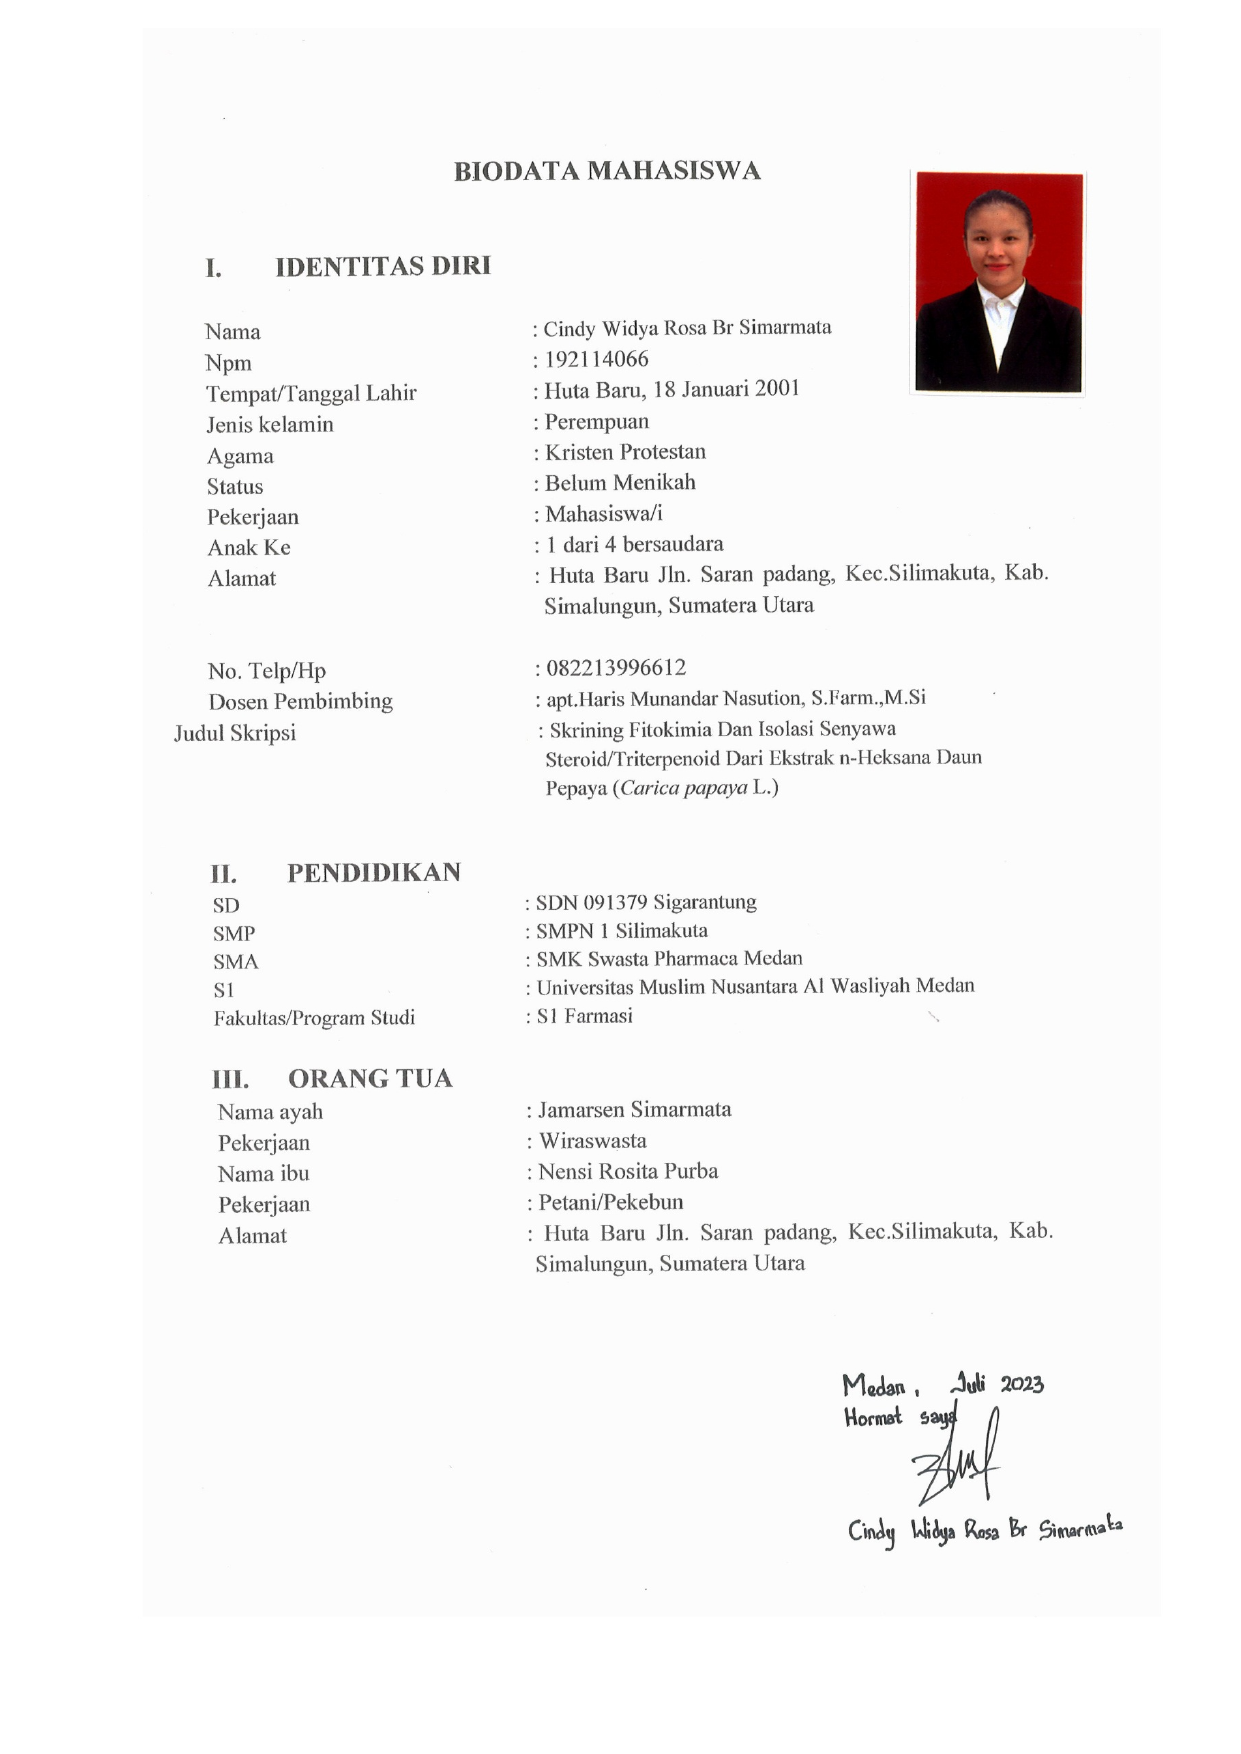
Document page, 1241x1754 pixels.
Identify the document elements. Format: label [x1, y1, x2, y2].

picture [45, 28, 1197, 1655]
